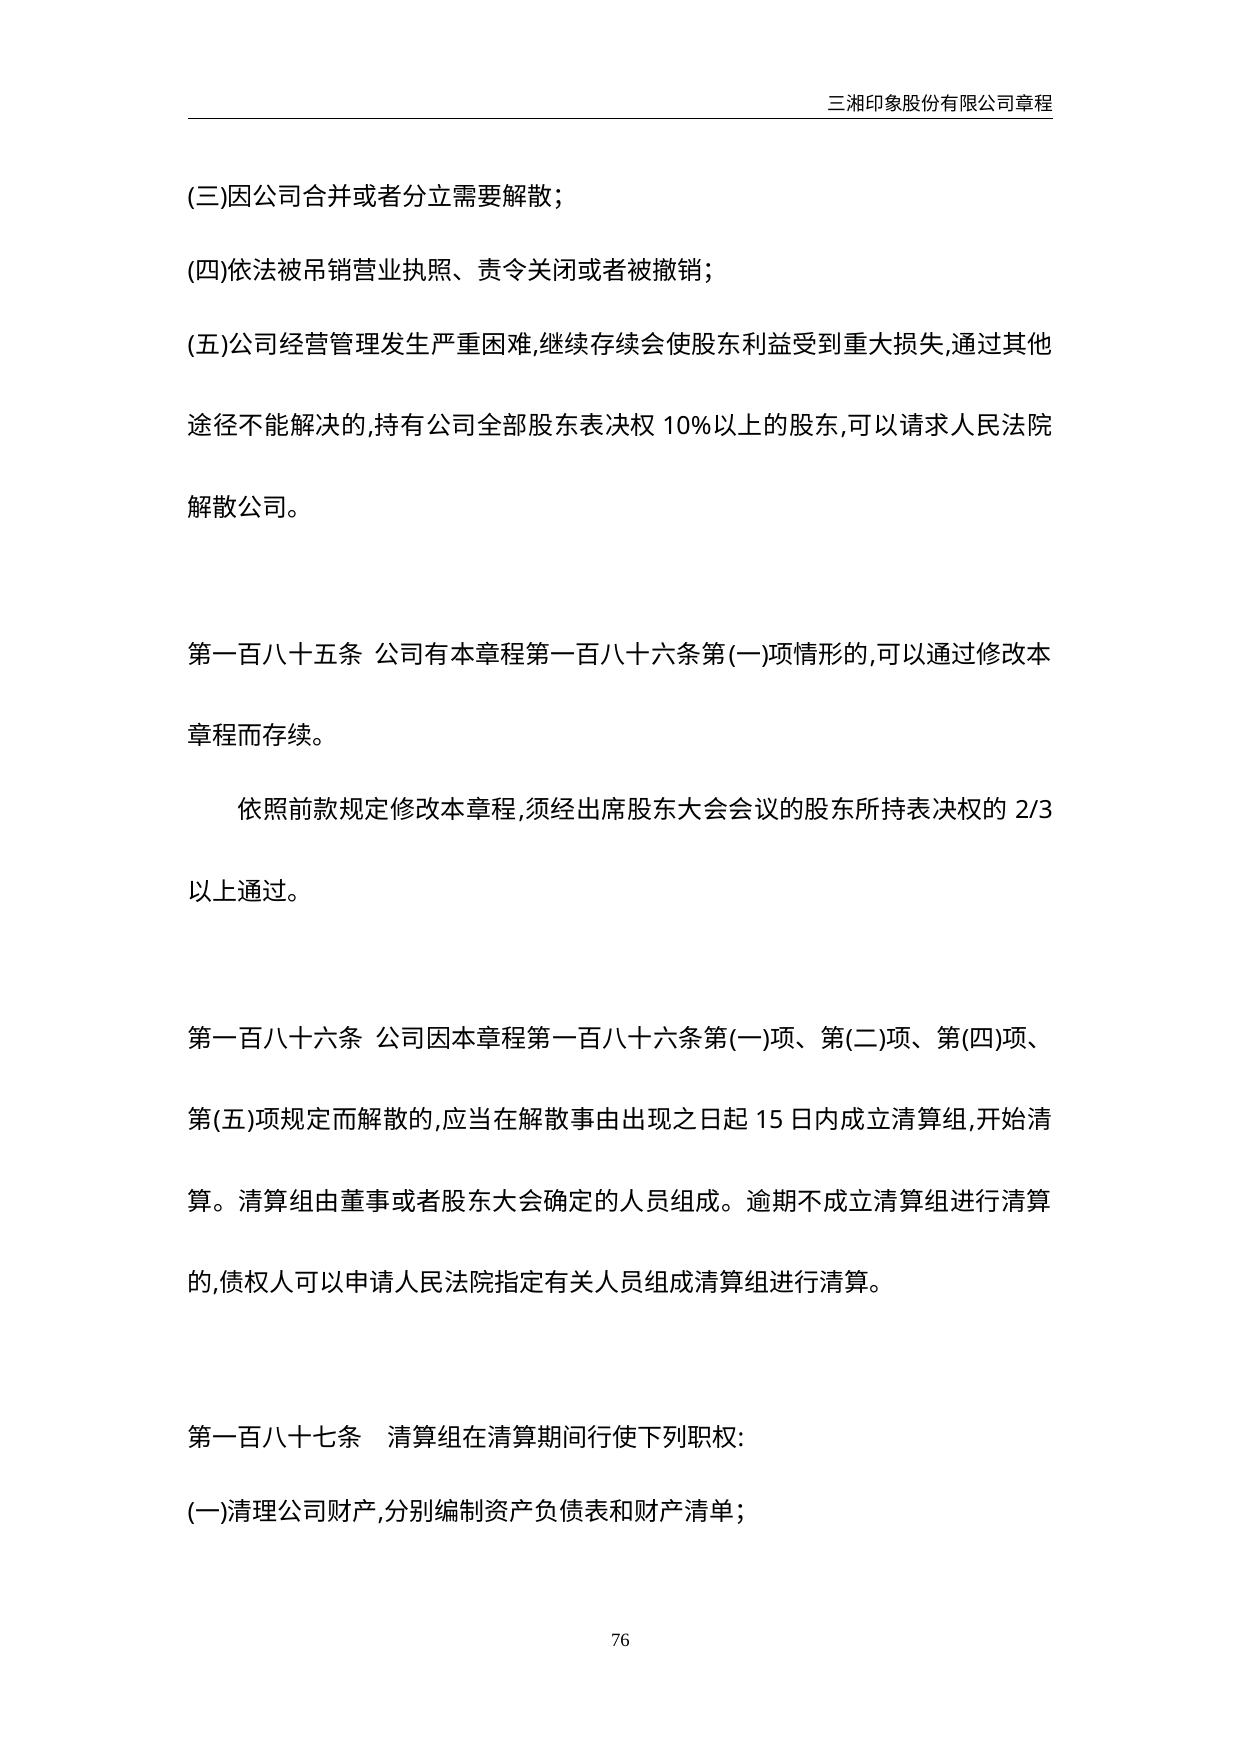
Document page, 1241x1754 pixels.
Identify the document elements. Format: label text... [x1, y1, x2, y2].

text 依照前款规定修改本章程,须经出席股东大会会议的股东所持表决权的2/3以上通过。 [187, 775, 1053, 922]
text (五)公司经营管理发生严重困难,继续存续会使股东利益受到重大损失,通过其他途径不能解决的,持有公司全部股东表决权10%以上的股东,可以请求人民法院解散公司。 [187, 310, 1053, 538]
text (一)清理公司财产,分别编制资产负债表和财产清单； [187, 1477, 1053, 1542]
text 第一百八十六条 公司因本章程第一百八十六条第(一)项、第(二)项、第(四)项、第(五)项规定而解散的,应当在解散事由出现之日起15日内成立清算组,开始清算。清算组由董事或者股东大会确定的人员组成。逾期不成立清算组进行清算的,债权人可以申请人民法院指定有关人员组成清算组进行清算。 [187, 1004, 1053, 1313]
text (三)因公司合并或者分立需要解散； [187, 162, 1053, 227]
text 第一百八十七条 清算组在清算期间行使下列职权: [187, 1322, 1053, 1468]
text (四)依法被吊销营业执照、责令关闭或者被撤销； [187, 236, 1053, 301]
text 第一百八十五条 公司有本章程第一百八十六条第(一)项情形的,可以通过修改本章程而存续。 [187, 620, 1053, 766]
